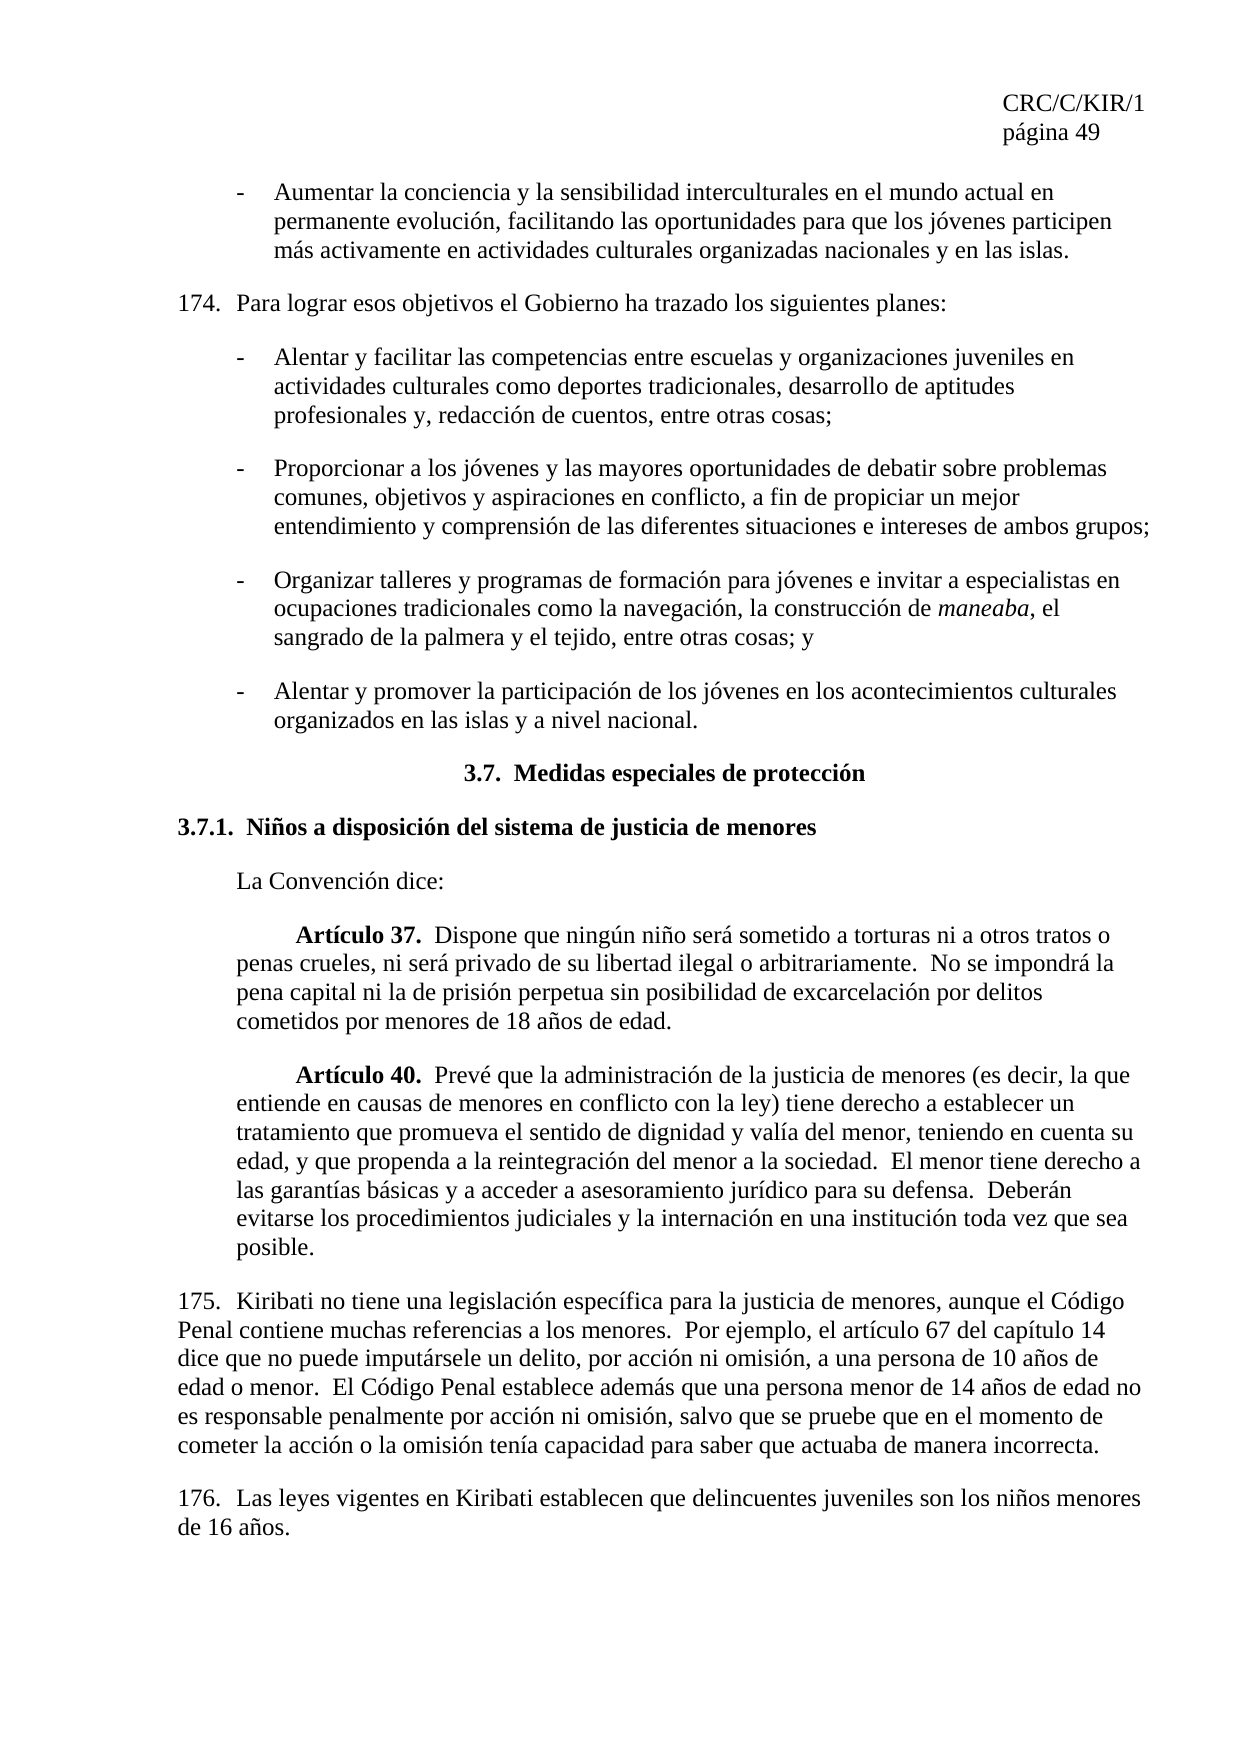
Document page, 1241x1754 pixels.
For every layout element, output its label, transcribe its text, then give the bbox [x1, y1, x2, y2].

text 3.7.1. Niños a disposición del sistema de justicia de menores [177, 812, 1152, 841]
text 3.7. Medidas especiales de protección [177, 758, 1152, 787]
text - Alentar y facilitar las competencias entre escuelas y organizaciones juveniles en actividades culturales como deportes tradicionales, desarrollo de aptitudes profesionales y, redacción de cuentos, entre otras cosas; [236, 342, 1152, 428]
text - Organizar talleres y programas de formación para jóvenes e invitar a especialistas en ocupaciones tradicionales como la navegación, la construcción de maneaba, el sangrado de la palmera y el tejido, entre otras cosas; y [236, 565, 1152, 651]
text La Convención dice: [177, 866, 1152, 895]
text 175. Kiribati no tiene una legislación específica para la justicia de menores, aunque el Código Penal contiene muchas referencias a los menores. Por ejemplo, el artículo 67 del capítulo 14 dice que no puede imputársele un delito, por acción ni omisión, a una persona de 10 años de edad o menor. El Código Penal establece además que una persona menor de 14 años de edad no es responsable penalmente por acción ni omisión, salvo que se pruebe que en el momento de cometer la acción o la omisión tenía capacidad para saber que actuaba de manera incorrecta. [177, 1286, 1152, 1458]
text Artículo 37. Dispone que ningún niño será sometido a torturas ni a otros tratos o penas crueles, ni será privado de su libertad ilegal o arbitrariamente. No se impondrá la pena capital ni la de prisión perpetua sin posibilidad de excarcelación por delitos cometidos por menores de 18 años de edad. [236, 920, 1152, 1035]
text 176. Las leyes vigentes en Kiribati establecen que delincuentes juveniles son los niños menores de 16 años. [177, 1483, 1152, 1541]
text - Alentar y promover la participación de los jóvenes en los acontecimientos culturales organizados en las islas y a nivel nacional. [236, 676, 1152, 733]
text - Aumentar la conciencia y la sensibilidad interculturales en el mundo actual en permanente evolución, facilitando las oportunidades para que los jóvenes participen más activamente en actividades culturales organizadas nacionales y en las islas. [236, 177, 1152, 263]
text 174. Para lograr esos objetivos el Gobierno ha trazado los siguientes planes: [177, 288, 1152, 317]
text - Proporcionar a los jóvenes y las mayores oportunidades de debatir sobre problemas comunes, objetivos y aspiraciones en conflicto, a fin de propiciar un mejor entendimiento y comprensión de las diferentes situaciones e intereses de ambos grupos; [236, 453, 1152, 540]
text Artículo 40. Prevé que la administración de la justicia de menores (es decir, la que entiende en causas de menores en conflicto con la ley) tiene derecho a establecer un tratamiento que promueva el sentido de dignidad y valía del menor, teniendo en cuenta su edad, y que propenda a la reintegración del menor a la sociedad. El menor tiene derecho a las garantías básicas y a acceder a asesoramiento jurídico para su defensa. Deberán evitarse los procedimientos judiciales y la internación en una institución toda vez que sea posible. [236, 1060, 1152, 1261]
